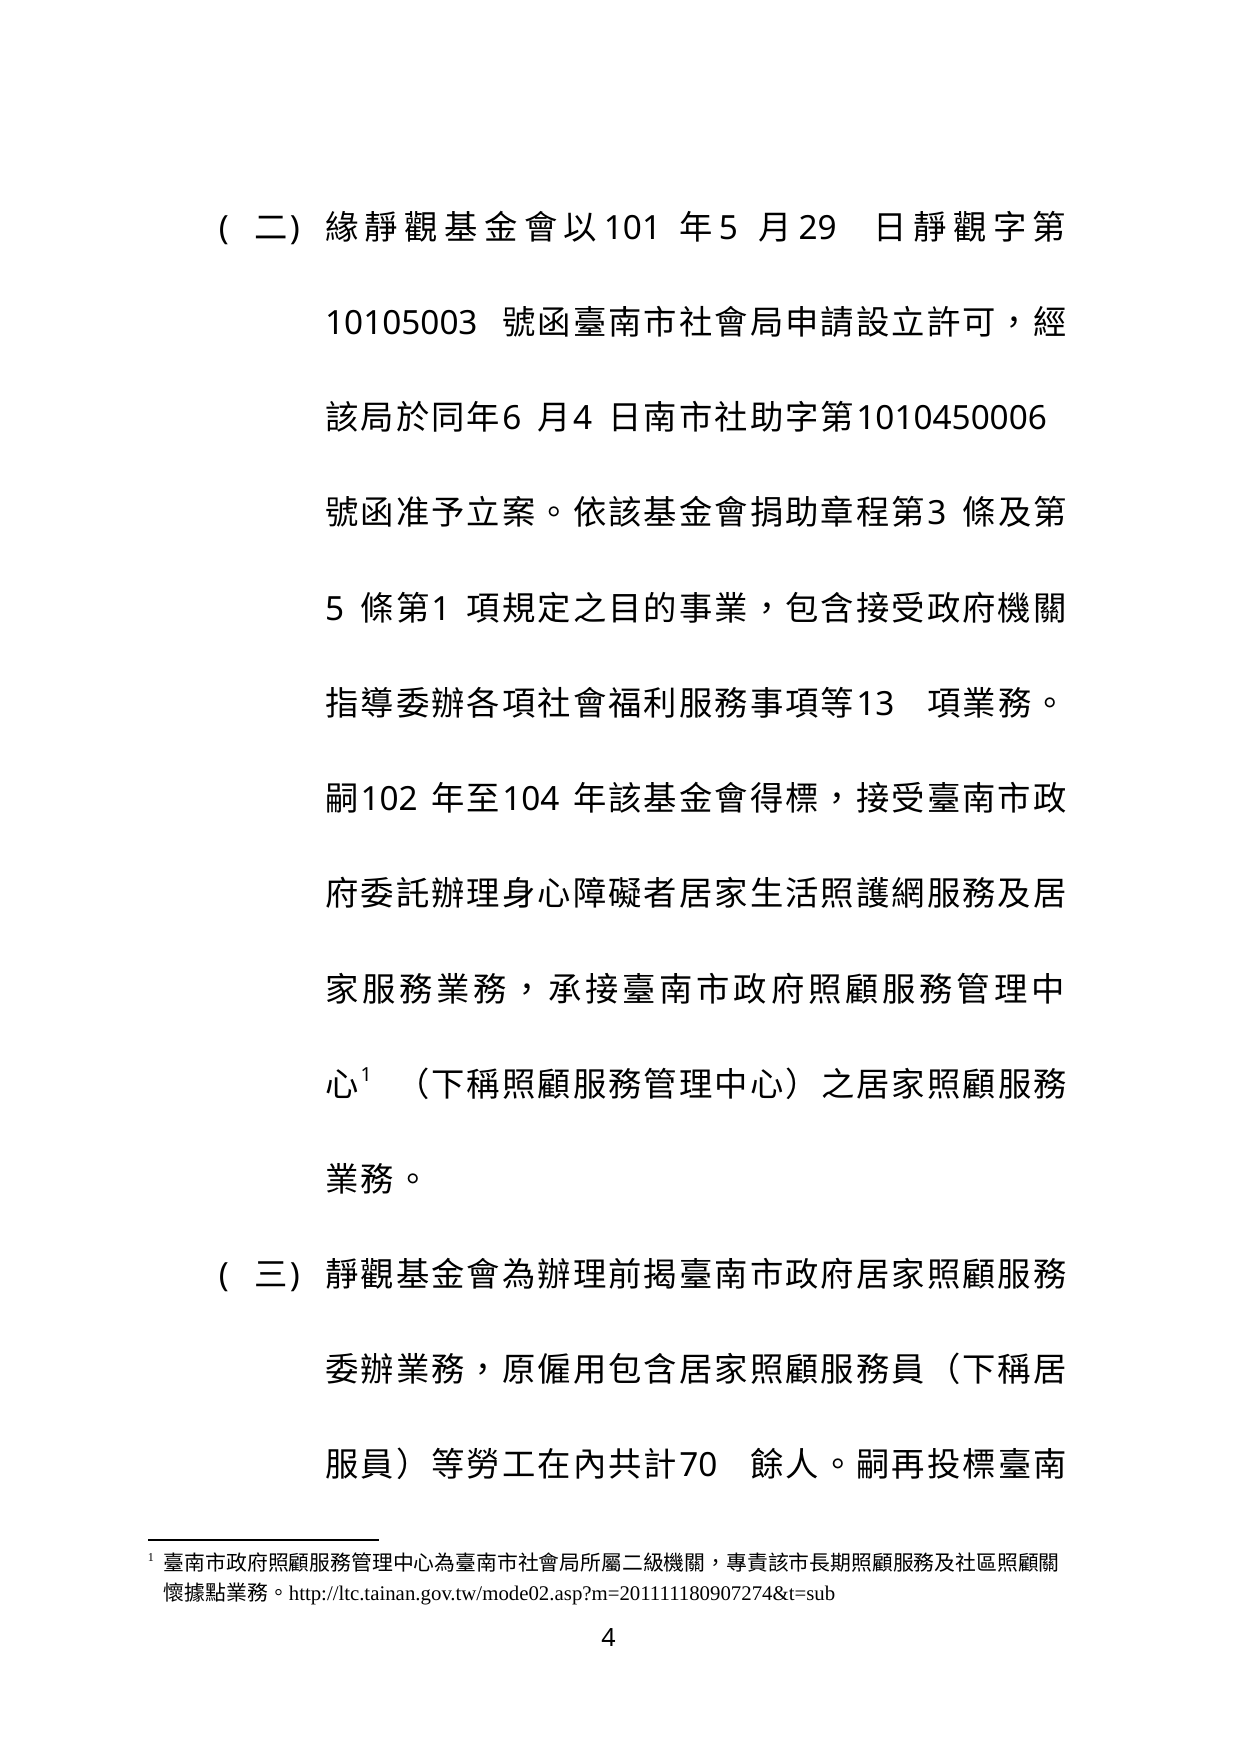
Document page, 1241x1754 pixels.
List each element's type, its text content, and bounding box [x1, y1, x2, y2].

subtitle 緣靜觀基金會以101年5月29日靜觀字第10105003號函臺南市社會局申請設立許可，經該局於同年6月4日南市社助字第1010450006號函准予立案。依該基金會捐助章程第3條及第5條第1項規定之目的事業，包含接受政府機關指導委辦各項社會福利服務事項等13項業務。嗣102年至104年該基金會得標，接受臺南市政府委託辦理身心障礙者居家生活照護網服務及居家服務業務，承接臺南市政府照顧服務管理中心（下稱照顧服務管理中心）之居家照顧服務業務。 [219, 177, 1069, 1224]
